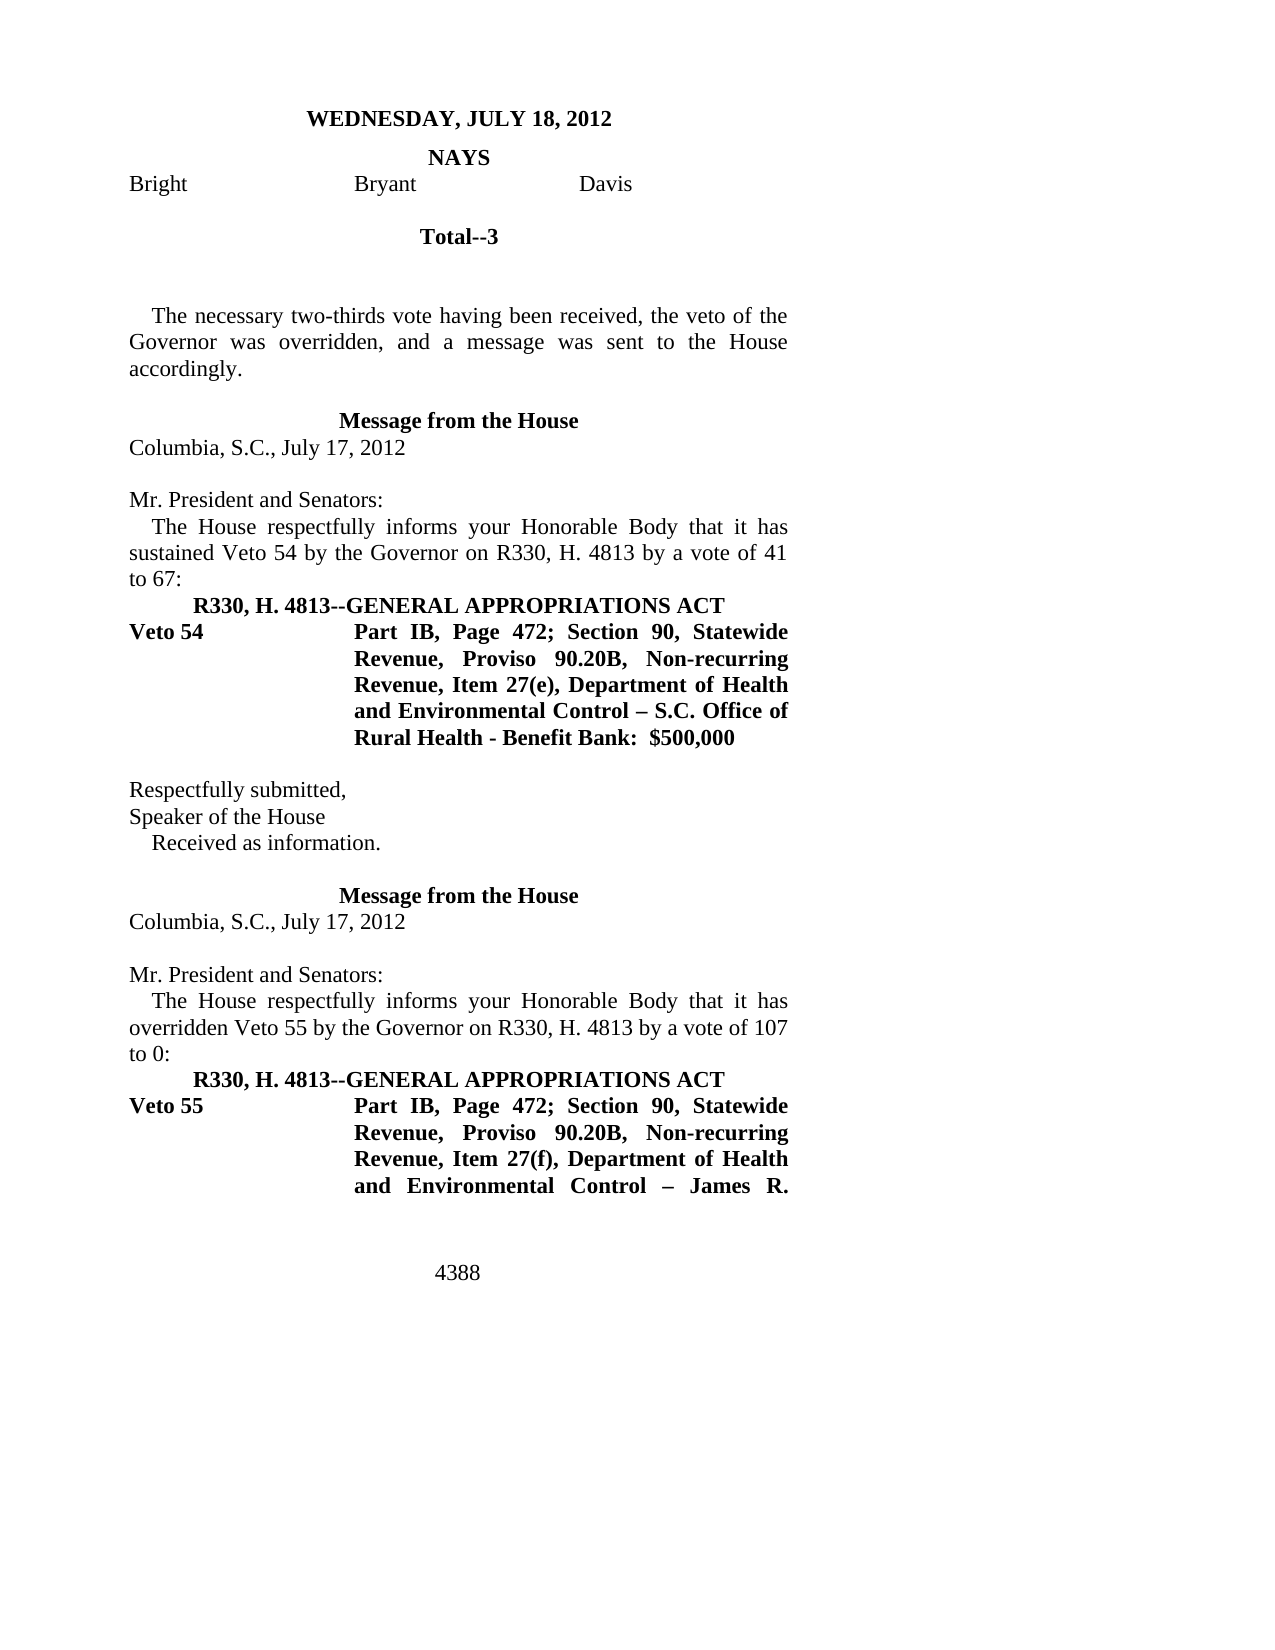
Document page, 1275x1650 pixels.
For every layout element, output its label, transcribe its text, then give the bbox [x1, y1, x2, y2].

text Columbia, S.C., July 17, 2012 [129, 908, 789, 934]
text The House respectfully informs your Honorable Body that it has overridden Veto 55 by the Governor on R330, H. 4813 by a vote of 107 to 0: [129, 987, 789, 1066]
text Columbia, S.C., July 17, 2012 [129, 434, 789, 460]
text Total--3 [129, 223, 789, 249]
text Speaker of the House [129, 803, 789, 829]
text R330, H. 4813--GENERAL APPROPRIATIONS ACT [129, 592, 789, 618]
text Received as information. [129, 829, 789, 855]
text Message from the House [129, 882, 789, 908]
text Message from the House [129, 407, 789, 434]
text The necessary two-thirds vote having been received, the veto of the Governor was overridden, and a message was sent to the House accordingly. [129, 302, 789, 381]
text Mr. President and Senators: [129, 486, 789, 513]
text Respectfully submitted, [129, 776, 789, 803]
text Bright Bryant Davis [129, 170, 789, 197]
text The House respectfully informs your Honorable Body that it has sustained Veto 54 by the Governor on R330, H. 4813 by a vote of 41 to 67: [129, 513, 789, 592]
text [129, 1093, 789, 1198]
text Veto 54 Part IB, Page 472; Section 90, Statewide Revenue, Proviso 90.20B, Non-recurring Revenue, Item 27(e), Department of Health and Environmental Control – S.C. Office of Rural Health - Benefit Bank: $500,000 [129, 618, 789, 750]
text R330, H. 4813--GENERAL APPROPRIATIONS ACT [129, 1066, 789, 1093]
text NAYS [129, 144, 789, 170]
text Mr. President and Senators: [129, 961, 789, 987]
